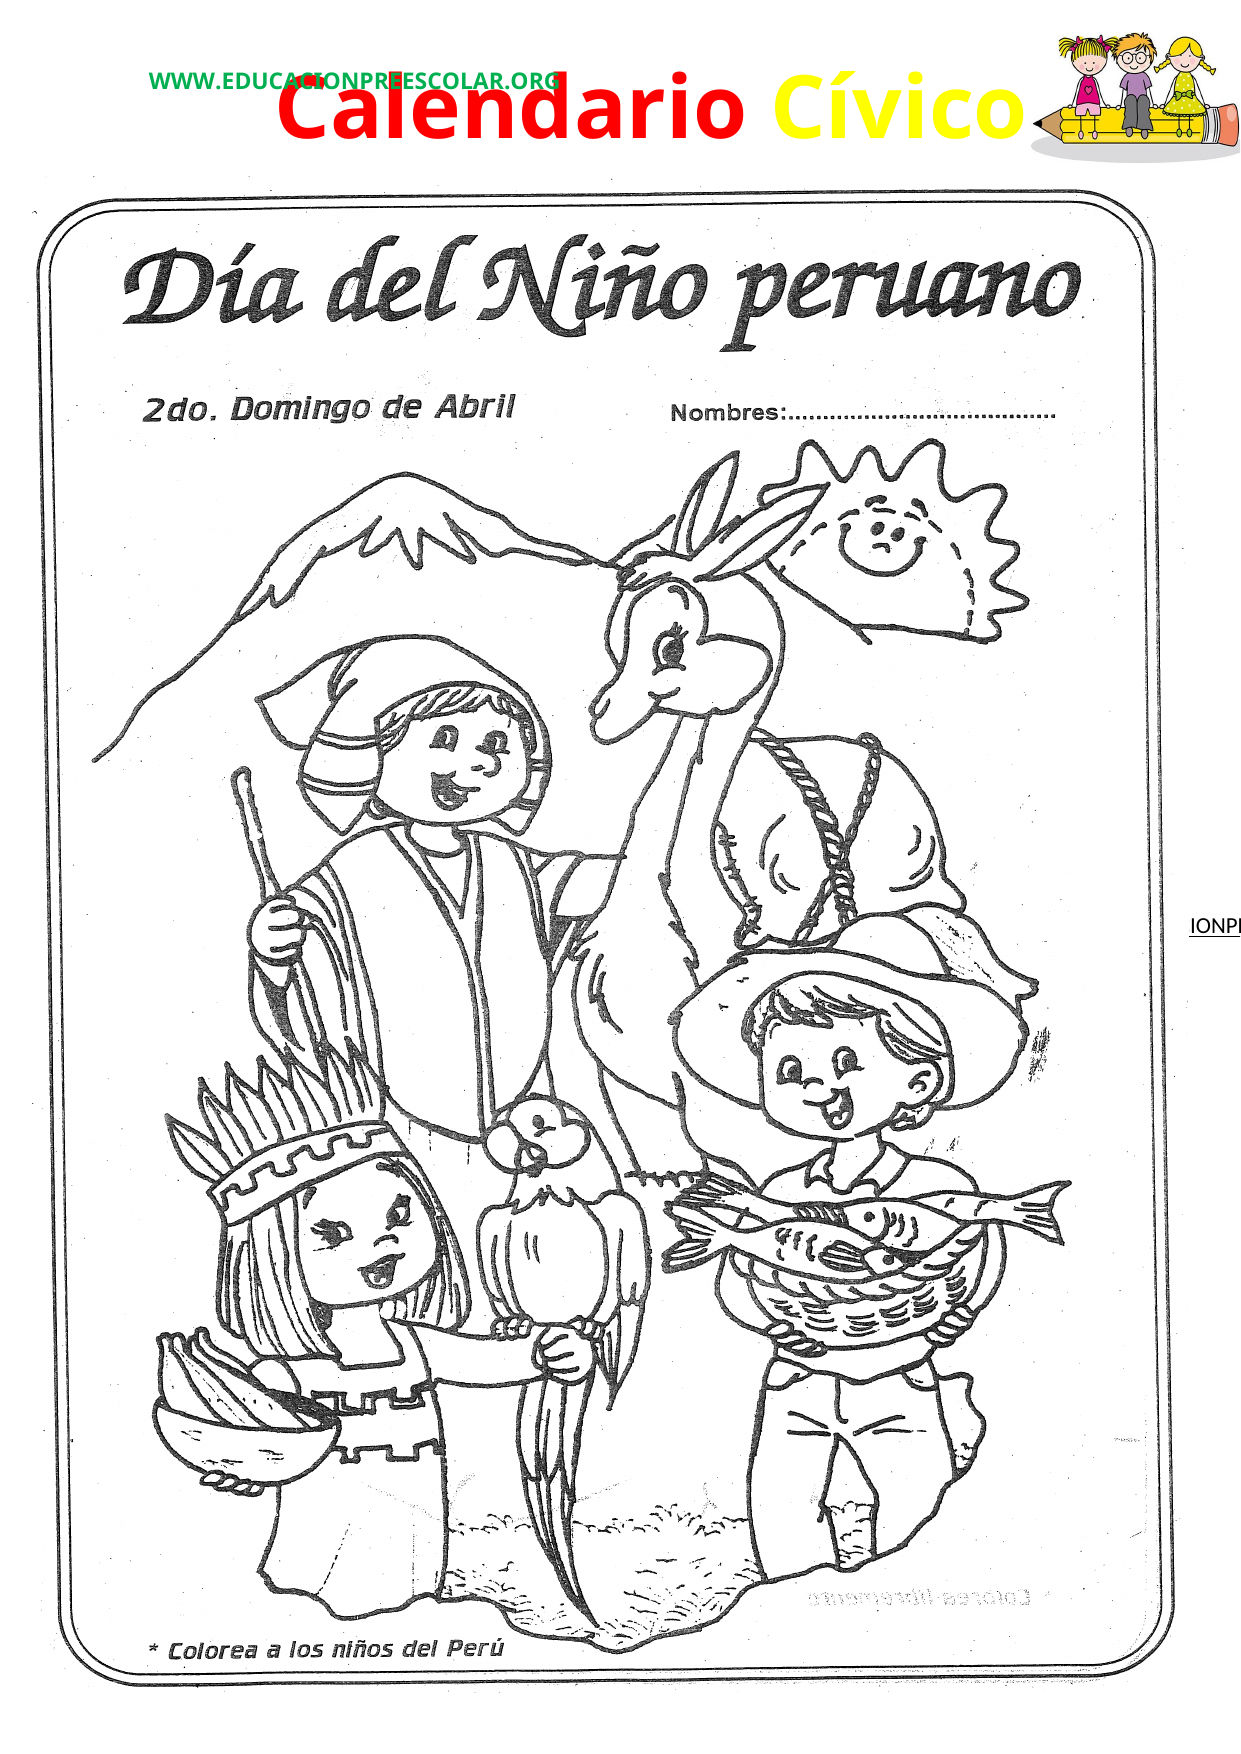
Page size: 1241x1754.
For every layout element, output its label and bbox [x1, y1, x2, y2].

picture [1024, 32, 1241, 164]
picture [26, 176, 1189, 1693]
